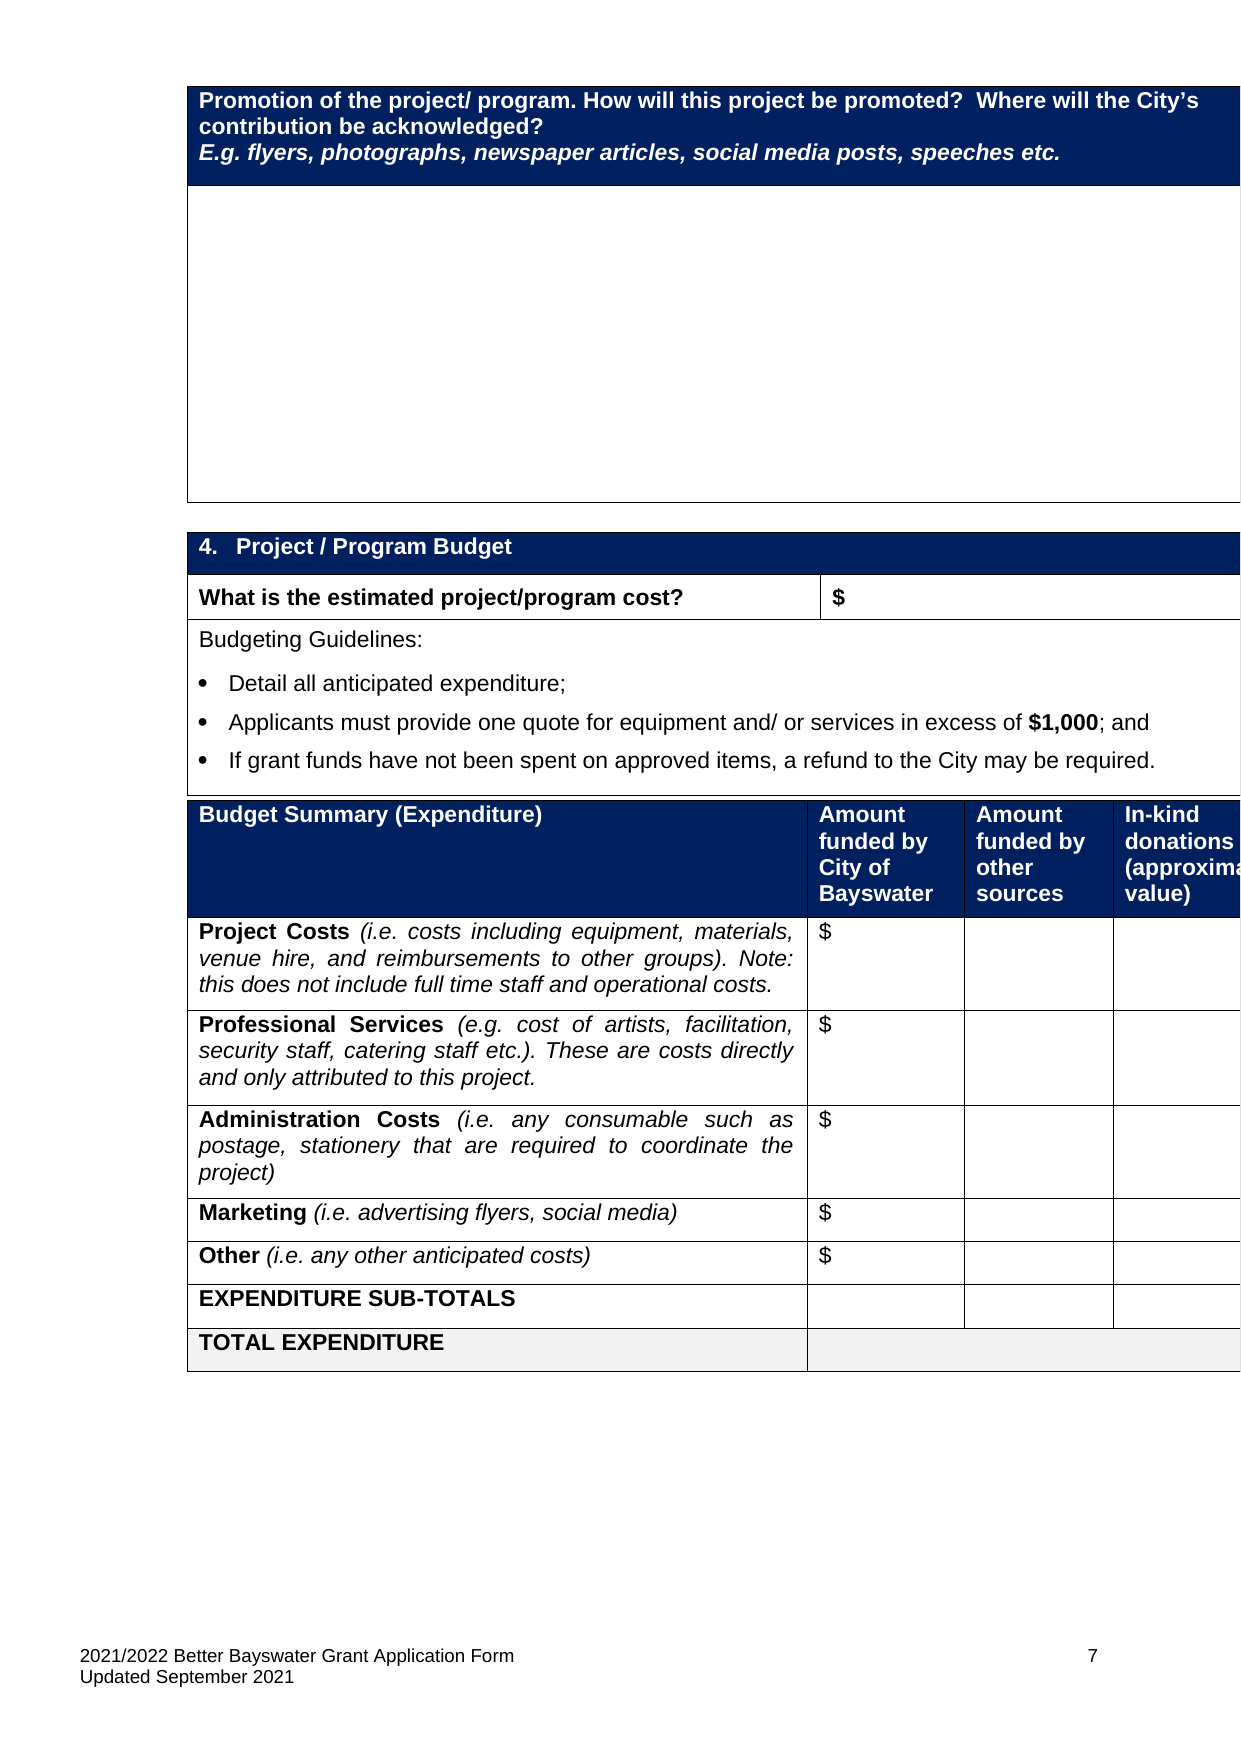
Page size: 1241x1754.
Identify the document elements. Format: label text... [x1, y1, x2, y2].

table_cell EXPENDITURE SUB-TOTALS [188, 1285, 807, 1327]
table_cell $ [808, 1106, 964, 1197]
table_cell Other (i.e. any other anticipated costs) [188, 1242, 807, 1284]
table_cell [188, 186, 1240, 502]
table_cell $ [808, 1011, 964, 1105]
table_header Amount funded by other sources [965, 801, 1113, 917]
table_cell Project Costs (i.e. costs including equipment, materials, venue hire, and reimbursements to other groups). Note: this does not include full time staff and operational costs. [188, 918, 807, 1010]
table_cell [808, 1285, 964, 1327]
table_cell [965, 1285, 1113, 1327]
table_cell [965, 1011, 1113, 1105]
table_cell [965, 1199, 1113, 1241]
table_cell [1114, 1199, 1240, 1241]
table_cell What is the estimated project/program cost? [188, 575, 820, 619]
table_cell [1114, 1285, 1240, 1327]
table_header Budget Summary (Expenditure) [188, 801, 807, 917]
table_cell Administration Costs (i.e. any consumable such as postage, stationery that are required to coordinate the project) [188, 1106, 807, 1197]
table_cell [1114, 1106, 1240, 1197]
table_cell Budgeting Guidelines: Detail all anticipated expenditure; Applicants must provide one quote for equipment and/ or services in excess of $1,000; and If grant funds have not been spent on approved items, a refund to the City may be required. [188, 620, 1240, 794]
table_cell [1114, 1242, 1240, 1284]
table_header In-kind donations (approximate value) [1114, 801, 1240, 917]
table_cell [965, 1106, 1113, 1197]
table_cell TOTAL EXPENDITURE [188, 1329, 807, 1371]
table_cell $ [821, 575, 1240, 619]
table_cell [965, 918, 1113, 1010]
table_cell $ [808, 1242, 964, 1284]
table_cell [808, 1329, 1240, 1371]
table_cell $ [808, 918, 964, 1010]
table_cell Professional Services (e.g. cost of artists, facilitation, security staff, catering staff etc.). These are costs directly and only attributed to this project. [188, 1011, 807, 1105]
table_cell Marketing (i.e. advertising flyers, social media) [188, 1199, 807, 1241]
table_header Amount funded by City of Bayswater [808, 801, 964, 917]
table_cell $ [808, 1199, 964, 1241]
table_cell [1114, 1011, 1240, 1105]
table_header Promotion of the project/ program. How will this project be promoted? Where will the City’s contribution be acknowledged? E.g. flyers, photographs, newspaper articles, social media posts, speeches etc. [188, 87, 1240, 185]
table_header Project / Program Budget [188, 533, 1240, 574]
table_cell [965, 1242, 1113, 1284]
table_cell [1114, 918, 1240, 1010]
